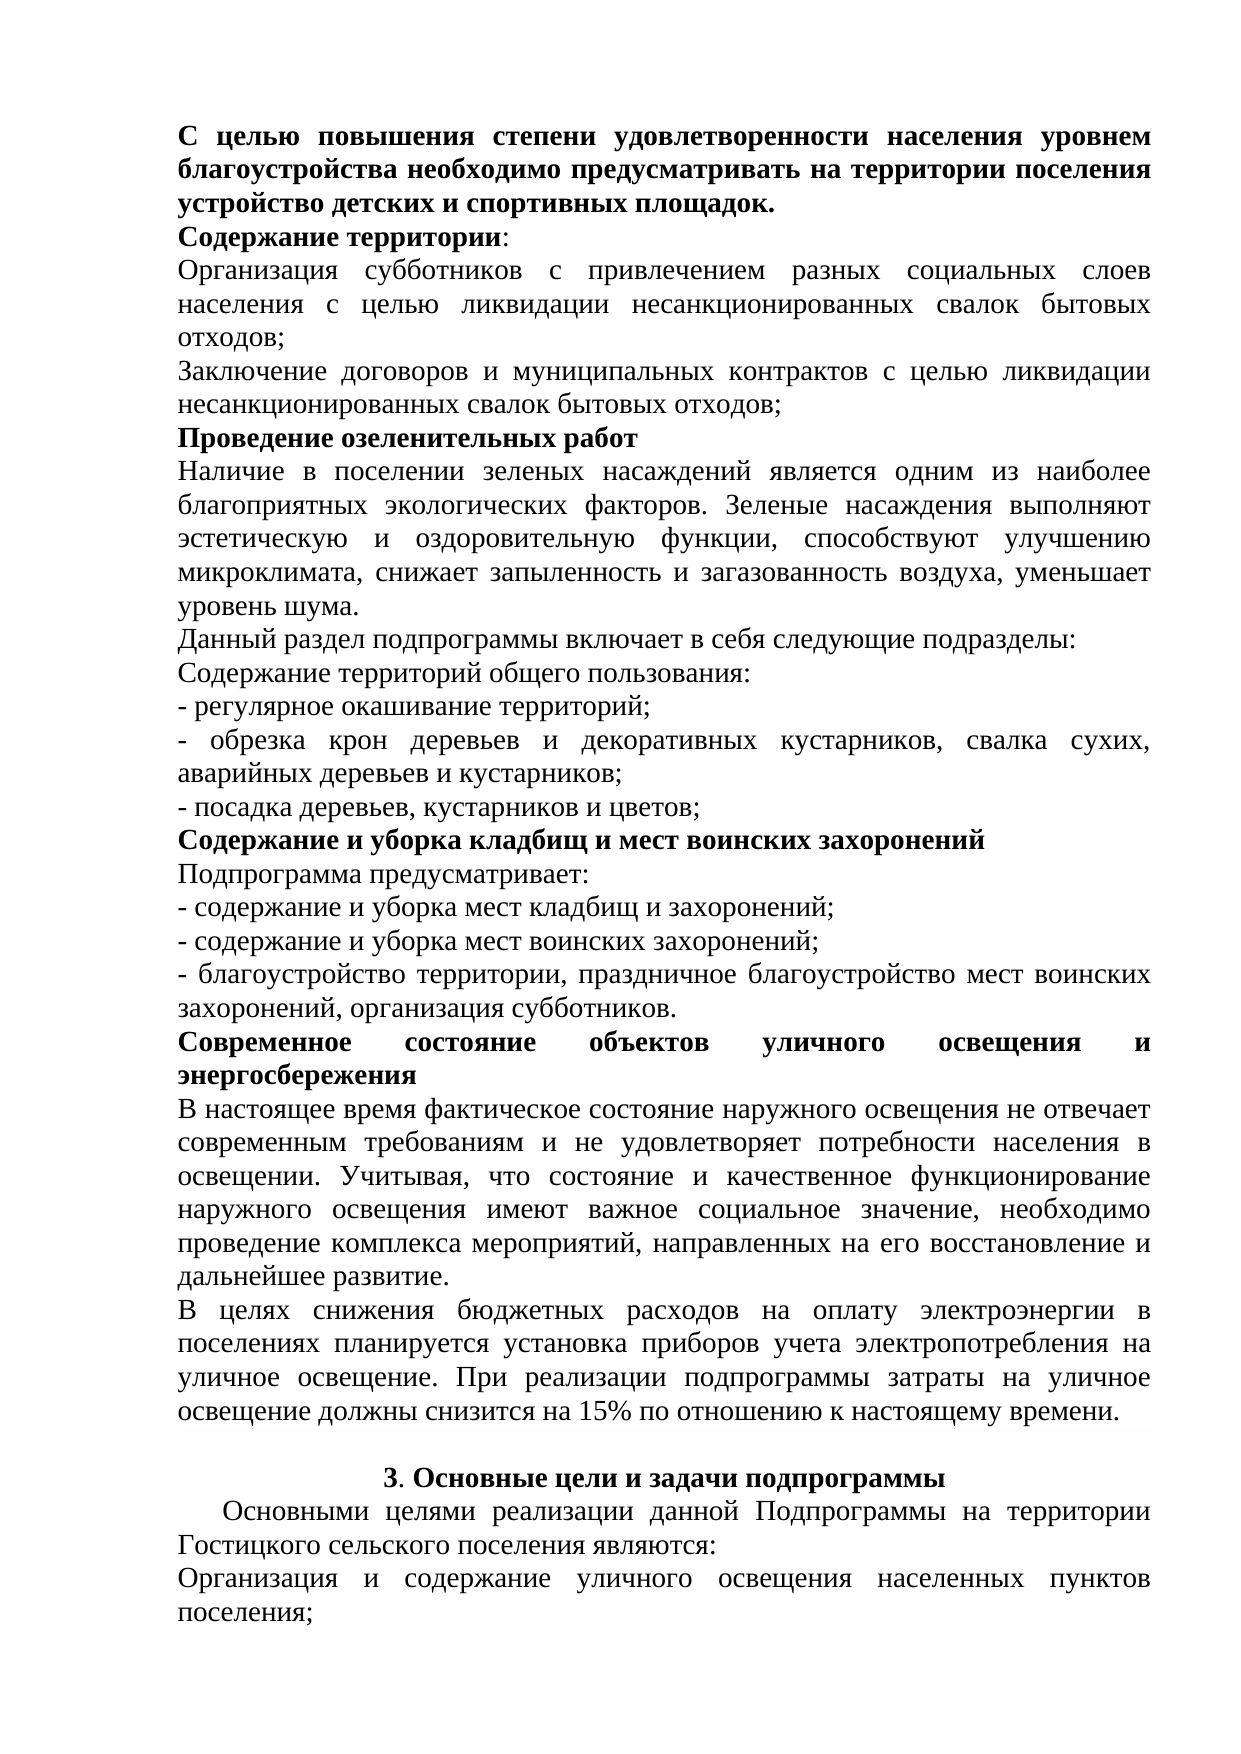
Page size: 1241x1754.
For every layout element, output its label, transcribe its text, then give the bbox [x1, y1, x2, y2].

text В целях снижения бюджетных расходов на оплату электроэнергии в поселениях планируется установка приборов учета электропотребления на уличное освещение. При реализации подпрограммы затраты на уличное освещение должны снизится на 15% по отношению к настоящему времени. [177, 1292, 1152, 1426]
text Содержание и уборка кладбищ и мест воинских захоронений [177, 822, 1152, 856]
text Данный раздел подпрограммы включает в себя следующие подразделы: [177, 621, 1152, 655]
text - регулярное окашивание территорий; [177, 688, 1152, 722]
text Современное состояние объектов уличного освещения и энергосбережения [177, 1024, 1152, 1091]
text Организация субботников с привлечением разных социальных слоев населения с целью ликвидации несанкционированных свалок бытовых отходов; [177, 252, 1152, 353]
text В настоящее время фактическое состояние наружного освещения не отвечает современным требованиям и не удовлетворяет потребности населения в освещении. Учитывая, что состояние и качественное функционирование наружного освещения имеют важное социальное значение, необходимо проведение комплекса мероприятий, направленных на его восстановление и дальнейшее развитие. [177, 1091, 1152, 1292]
text Заключение договоров и муниципальных контрактов с целью ликвидации несанкционированных свалок бытовых отходов; [177, 353, 1152, 420]
text Организация и содержание уличного освещения населенных пунктов поселения; [177, 1560, 1152, 1627]
text 3. Основные цели и задачи подпрограммы [177, 1460, 1152, 1493]
text Подпрограмма предусматривает: [177, 856, 1152, 889]
text - содержание и уборка мест воинских захоронений; [177, 923, 1152, 957]
text - содержание и уборка мест кладбищ и захоронений; [177, 889, 1152, 923]
text - посадка деревьев, кустарников и цветов; [177, 789, 1152, 822]
text - обрезка крон деревьев и декоративных кустарников, свалка сухих, аварийных деревьев и кустарников; [177, 722, 1152, 789]
text Содержание территории: [177, 219, 1152, 252]
text Содержание территорий общего пользования: [177, 655, 1152, 688]
text Основными целями реализации данной Подпрограммы на территории Гостицкого сельского поселения являются: [177, 1493, 1152, 1560]
text С целью повышения степени удовлетворенности населения уровнем благоустройства необходимо предусматривать на территории поселения устройство детских и спортивных площадок. [177, 118, 1152, 219]
text Наличие в поселении зеленых насаждений является одним из наиболее благоприятных экологических факторов. Зеленые насаждения выполняют эстетическую и оздоровительную функции, способствуют улучшению микроклимата, снижает запыленность и загазованность воздуха, уменьшает уровень шума. [177, 453, 1152, 621]
text - благоустройство территории, праздничное благоустройство мест воинских захоронений, организация субботников. [177, 957, 1152, 1024]
text Проведение озеленительных работ [177, 420, 1152, 453]
